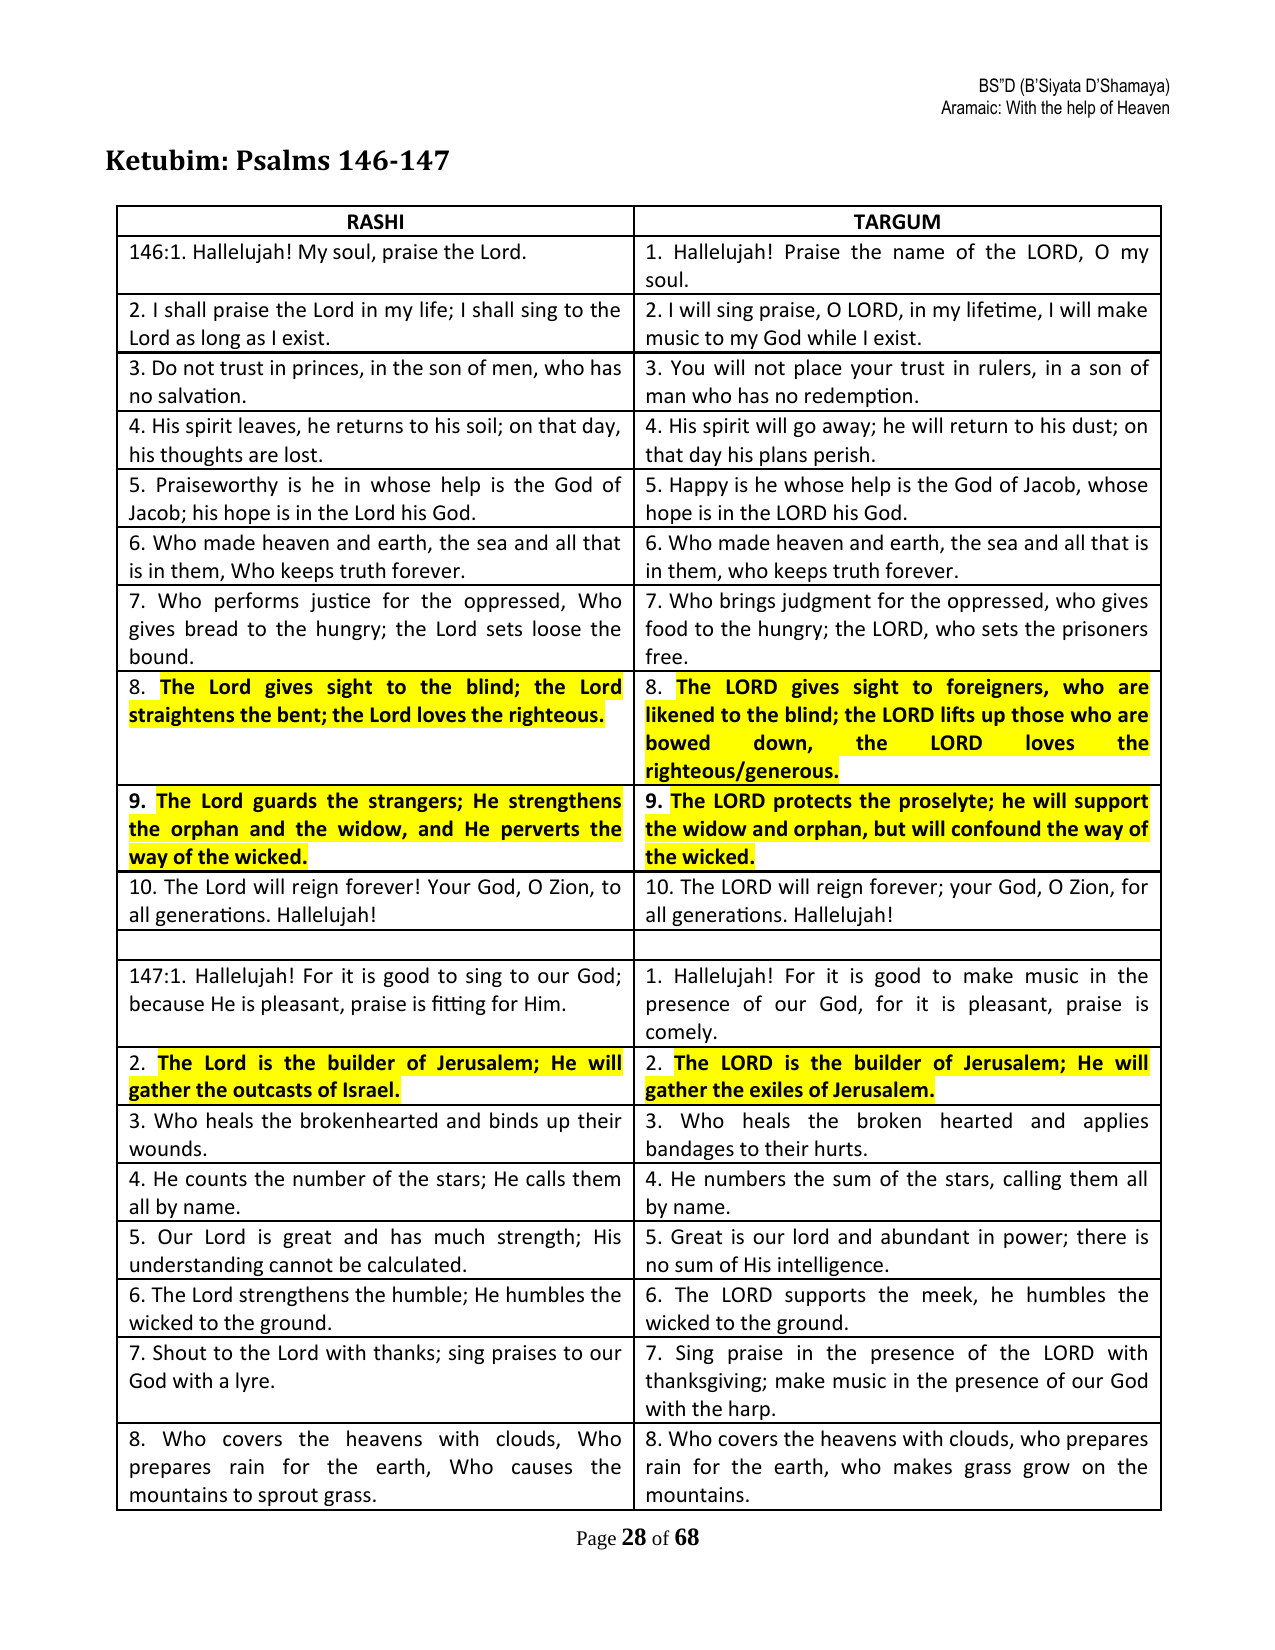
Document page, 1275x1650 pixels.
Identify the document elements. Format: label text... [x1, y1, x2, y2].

table_cell 8. The Lord gives sight to the blind; the Lord straightens the bent; the Lord loves the righteous. [118, 672, 633, 784]
table_cell 7. Who performs justice for the oppressed, Who gives bread to the hungry; the Lord sets loose the bound. [118, 586, 633, 670]
table_cell 4. His spirit leaves, he returns to his soil; on that day, his thoughts are lost. [118, 412, 633, 468]
table_cell [635, 931, 1160, 959]
text Ketubim: Psalms ‎146-147‎ [105, 142, 1170, 176]
table_cell 3. Who heals the brokenhearted and binds up their wounds. [118, 1106, 633, 1162]
table_cell 10. The Lord will reign forever! Your God, O Zion, to all generations. Hallelujah! [118, 873, 633, 928]
table_cell 9. The Lord guards the strangers; He strengthens the orphan and the widow, and He perverts the way of the wicked. [118, 786, 633, 870]
table_cell 6. The Lord strengthens the humble; He humbles the wicked to the ground. [118, 1280, 633, 1336]
table_cell 5. Our Lord is great and has much strength; His understanding cannot be calculated. [118, 1222, 633, 1278]
table_cell 2. The LORD is the builder of Jerusalem; He will gather the exiles of Jerusalem. [935, 1048, 1160, 1104]
table_cell 3. Who heals the broken hearted and applies bandages to their hurts. [635, 1106, 1160, 1162]
table_cell 6. Who made heaven and earth, the sea and all that is in them, Who keeps truth forever. [118, 528, 633, 584]
table_cell 8. Who covers the heavens with clouds, who prepares rain for the earth, who makes grass grow on the mountains. [635, 1424, 1160, 1508]
table_cell 4. He numbers the sum of the stars, calling them all by name. [635, 1164, 1160, 1220]
table_cell 4. He counts the number of the stars; He calls them all by name. [118, 1164, 633, 1220]
table_cell 2. I will sing praise, O LORD, in my lifetime, I will make music to my God while I exist. [635, 295, 1160, 351]
table_cell 6. The LORD supports the meek, he humbles the wicked to the ground. [635, 1280, 1160, 1336]
table_cell 1. Hallelujah! For it is good to make music in the presence of our God, for it is pleasant, praise is comely. [635, 961, 1160, 1046]
table_cell 3. Do not trust in princes, in the son of men, who has no salvation. [118, 354, 633, 409]
table_cell 1. Hallelujah! Praise the name of the LORD, O my soul. [635, 237, 1160, 293]
table_cell 4. His spirit will go away; he will return to his dust; on that day his plans perish. [635, 412, 1160, 468]
table_cell 9. The LORD protects the proselyte; he will support the widow and orphan, but will confound the way of the wicked. [635, 786, 1160, 870]
table_cell 7. Who brings judgment for the oppressed, who gives food to the hungry; the LORD, who sets the prisoners free. [635, 586, 1160, 670]
table_cell 8. The LORD gives sight to foreigners, who are likened to the blind; the LORD lifts up those who are bowed down, the LORD loves the righteous/generous. [839, 672, 1160, 784]
table_cell 5. Praiseworthy is he in whose help is the God of Jacob; his hope is in the Lord his God. [118, 470, 633, 526]
table_cell 7. Sing praise in the presence of the LORD with thanksgiving; make music in the presence of our God with the harp. [635, 1338, 1160, 1422]
table_cell 2. The Lord is the builder of Jerusalem; He will gather the outcasts of Israel. [401, 1048, 633, 1104]
table_header TARGUM [635, 207, 1160, 235]
table_cell 8. Who covers the heavens with clouds, Who prepares rain for the earth, Who causes the mountains to sprout grass. [118, 1424, 633, 1508]
table_cell 146:1. Hallelujah! My soul, praise the Lord. [118, 237, 633, 293]
table_cell 3. You will not place your trust in rulers, in a son of man who has no redemption. [635, 354, 1160, 409]
table_cell [118, 931, 633, 959]
table_cell 10. The LORD will reign forever; your God, O Zion, for all generations. Hallelujah! [635, 873, 1160, 928]
table_header RASHI [118, 207, 633, 235]
table_cell 2. I shall praise the Lord in my life; I shall sing to the Lord as long as I exist. [118, 295, 633, 351]
table_cell 7. Shout to the Lord with thanks; sing praises to our God with a lyre. [118, 1338, 633, 1422]
table_cell 147:1. Hallelujah! For it is good to sing to our God; because He is pleasant, praise is fitting for Him. [118, 961, 633, 1046]
table_cell 5. Great is our lord and abundant in power; there is no sum of His intelligence. [635, 1222, 1160, 1278]
table_cell 5. Happy is he whose help is the God of Jacob, whose hope is in the LORD his God. [635, 470, 1160, 526]
table_cell 6. Who made heaven and earth, the sea and all that is in them, who keeps truth forever. [635, 528, 1160, 584]
